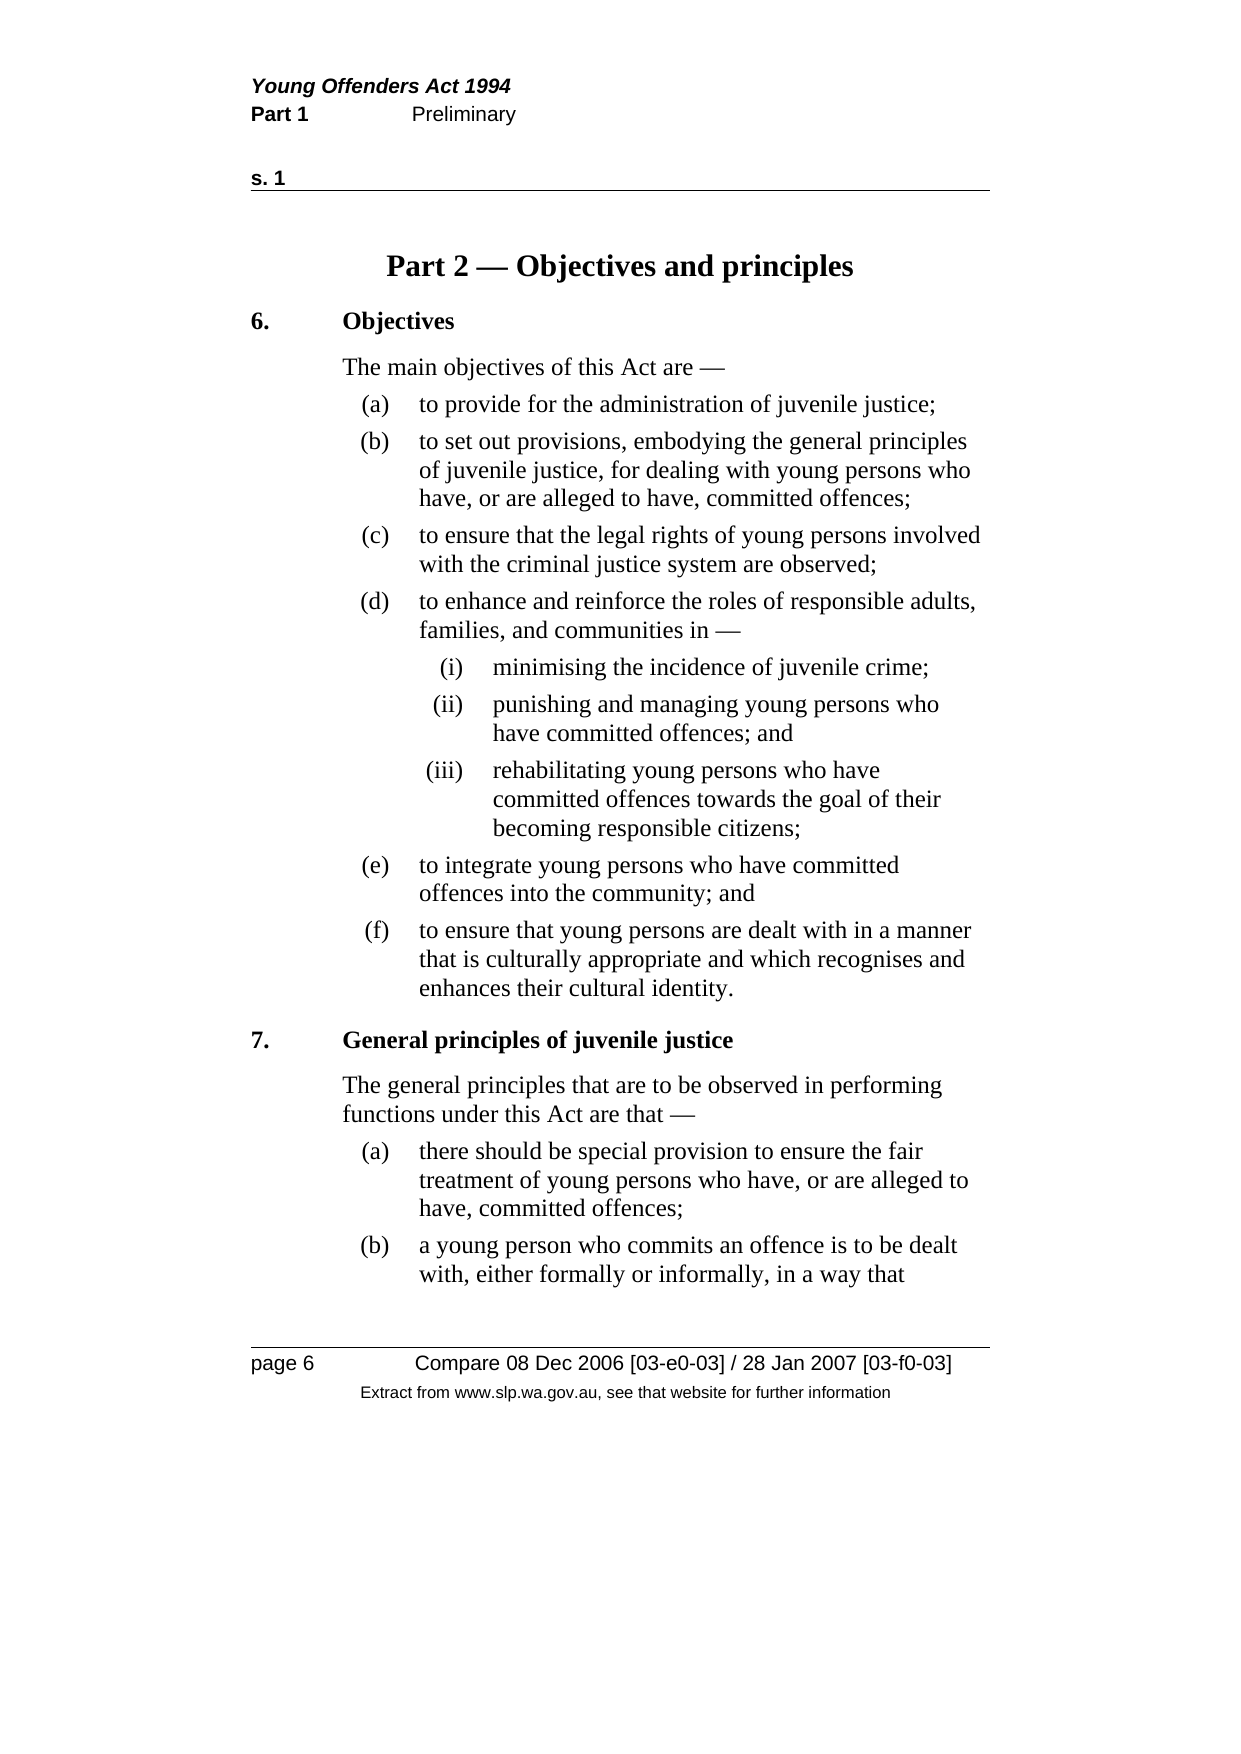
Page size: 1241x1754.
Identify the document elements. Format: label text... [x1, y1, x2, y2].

text (c) to ensure that the legal rights of young persons involved with the criminal justice system are observed; [251, 521, 990, 578]
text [251, 1231, 990, 1288]
text (ii) punishing and managing young persons who have committed offences; and [251, 689, 990, 747]
text (i) minimising the incidence of juvenile crime; [251, 652, 990, 681]
subtitle Part 2 — Objectives and principles [251, 247, 990, 283]
text (d) to enhance and reinforce the roles of responsible adults, families, and communities in — [251, 586, 990, 644]
text The main objectives of this Act are — [251, 352, 990, 381]
text The general principles that are to be observed in performing functions under this Act are that — [251, 1070, 990, 1128]
text (e) to integrate young persons who have committed offences into the community; and [251, 850, 990, 907]
subtitle 6. Objectives [251, 306, 990, 335]
text (f) to ensure that young persons are dealt with in a manner that is culturally appropriate and which recognises and enhances their cultural identity. [251, 916, 990, 1002]
text (b) to set out provisions, embodying the general principles of juvenile justice, for dealing with young persons who have, or are alleged to have, committed offences; [251, 426, 990, 512]
text (iii) rehabilitating young persons who have committed offences towards the goal of their becoming responsible citizens; [251, 755, 990, 841]
subtitle 7. General principles of juvenile justice [251, 1025, 990, 1053]
text (a) there should be special provision to ensure the fair treatment of young persons who have, or are alleged to have, committed offences; [251, 1136, 990, 1222]
text (a) to provide for the administration of juvenile justice; [251, 389, 990, 418]
